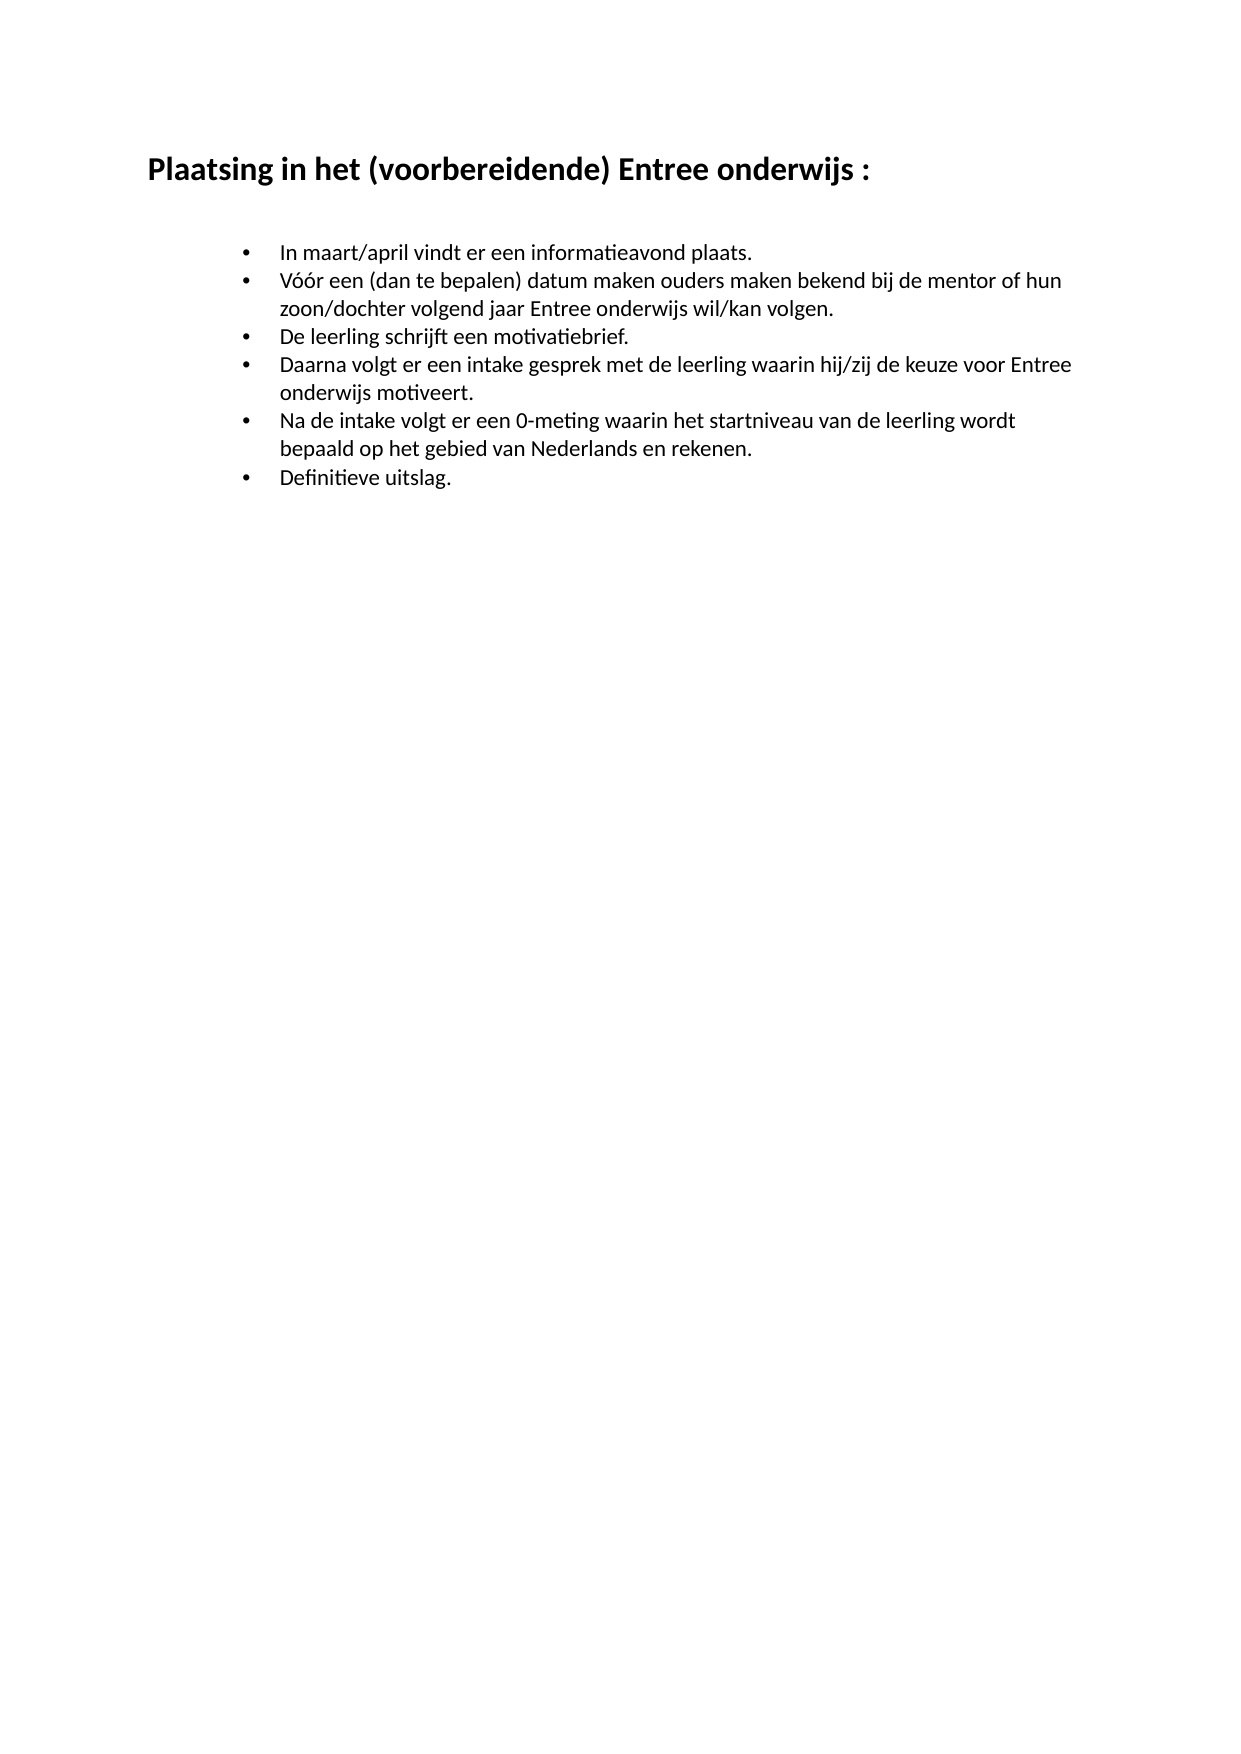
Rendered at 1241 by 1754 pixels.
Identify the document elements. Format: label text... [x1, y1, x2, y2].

list Vóór een (dan te bepalen) datum maken ouders maken bekend bij de mentor of hun zoon/dochter volgend jaar Entree onderwijs wil/kan volgen. [242, 266, 1093, 322]
subtitle Plaatsing in het (voorbereidende) Entree onderwijs : [148, 148, 1093, 188]
list Na de intake volgt er een 0-meting waarin het startniveau van de leerling wordt bepaald op het gebied van Nederlands en rekenen. [242, 407, 1093, 463]
list Daarna volgt er een intake gesprek met de leerling waarin hij/zij de keuze voor Entree onderwijs motiveert. [242, 351, 1093, 407]
list In maart/april vindt er een informatieavond plaats. [242, 238, 1093, 266]
list De leerling schrijft een motivatiebrief. [242, 322, 1093, 351]
list Definitieve uitslag. [242, 463, 1093, 491]
